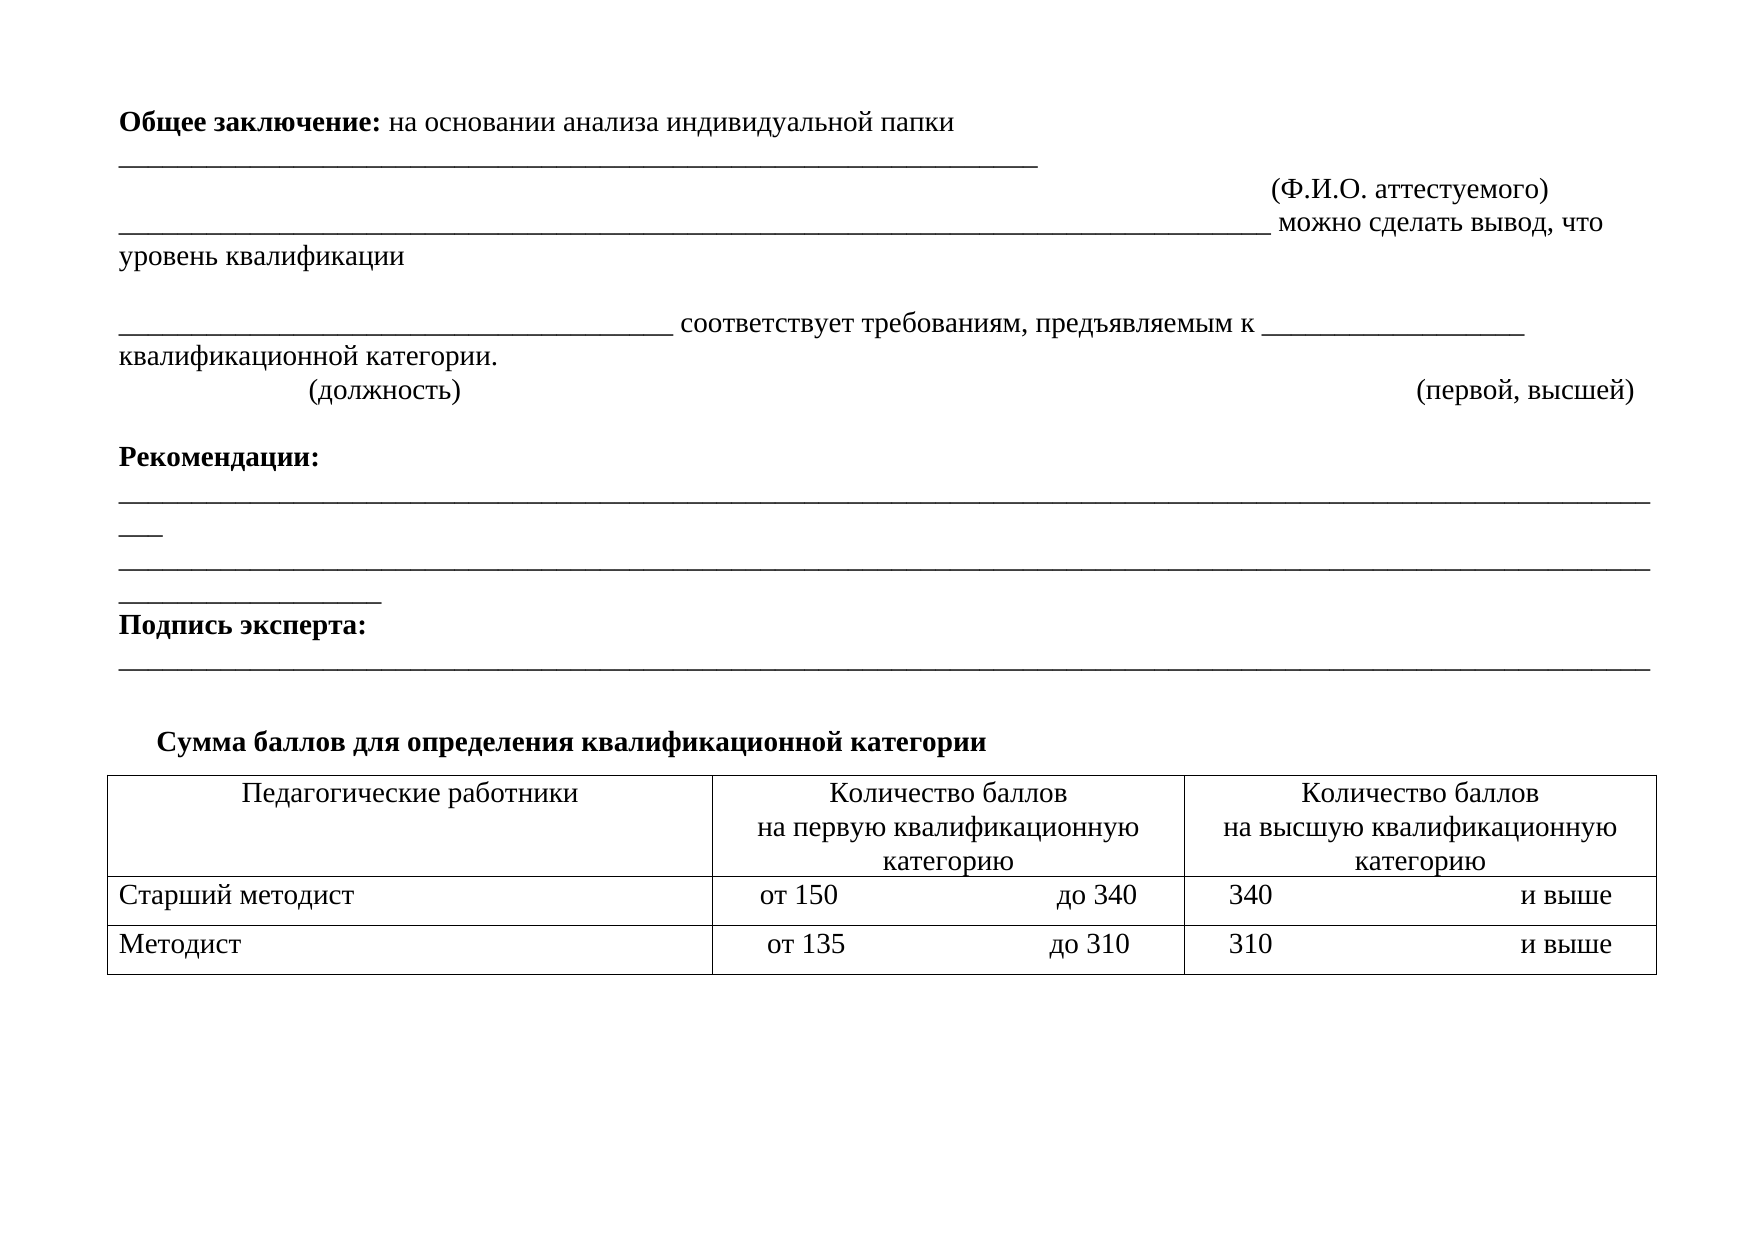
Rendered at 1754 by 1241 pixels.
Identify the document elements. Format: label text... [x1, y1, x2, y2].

table_cell 340 и выше [1185, 877, 1656, 925]
text (Ф.И.О. аттестуемого) [119, 171, 1660, 204]
text ______________________________________ соответствует требованиям, предъявляемым к __________________ квалификационной категории. [119, 305, 1660, 372]
text Общее заключение: на основании анализа индивидуальной папки _______________________________________________________________ [119, 104, 1660, 171]
text _______________________________________________________________________________ можно сделать вывод, что уровень квалификации [119, 204, 1660, 271]
text Рекомендации: ____________________________________________________________________________________________________________ [119, 439, 1660, 540]
table_cell 310 и выше [1185, 926, 1656, 974]
table_header Количество баллов на первую квалификационную категорию [713, 776, 1184, 876]
table_cell от 135 до 310 [713, 926, 1184, 974]
table_cell Старший методист [108, 877, 712, 925]
text (должность) (первой, высшей) [119, 372, 1660, 406]
table_header Количество баллов на высшую квалификационную категорию [1185, 776, 1656, 876]
text ___________________________________________________________________________________________________________________________ [119, 540, 1660, 607]
table_cell Методист [108, 926, 712, 974]
table_cell от 150 до 340 [713, 877, 1184, 925]
text Подпись эксперта: _________________________________________________________________________________________________________ [119, 607, 1660, 674]
table_header Педагогические работники [108, 776, 712, 876]
text Сумма баллов для определения квалификационной категории [156, 724, 1660, 758]
